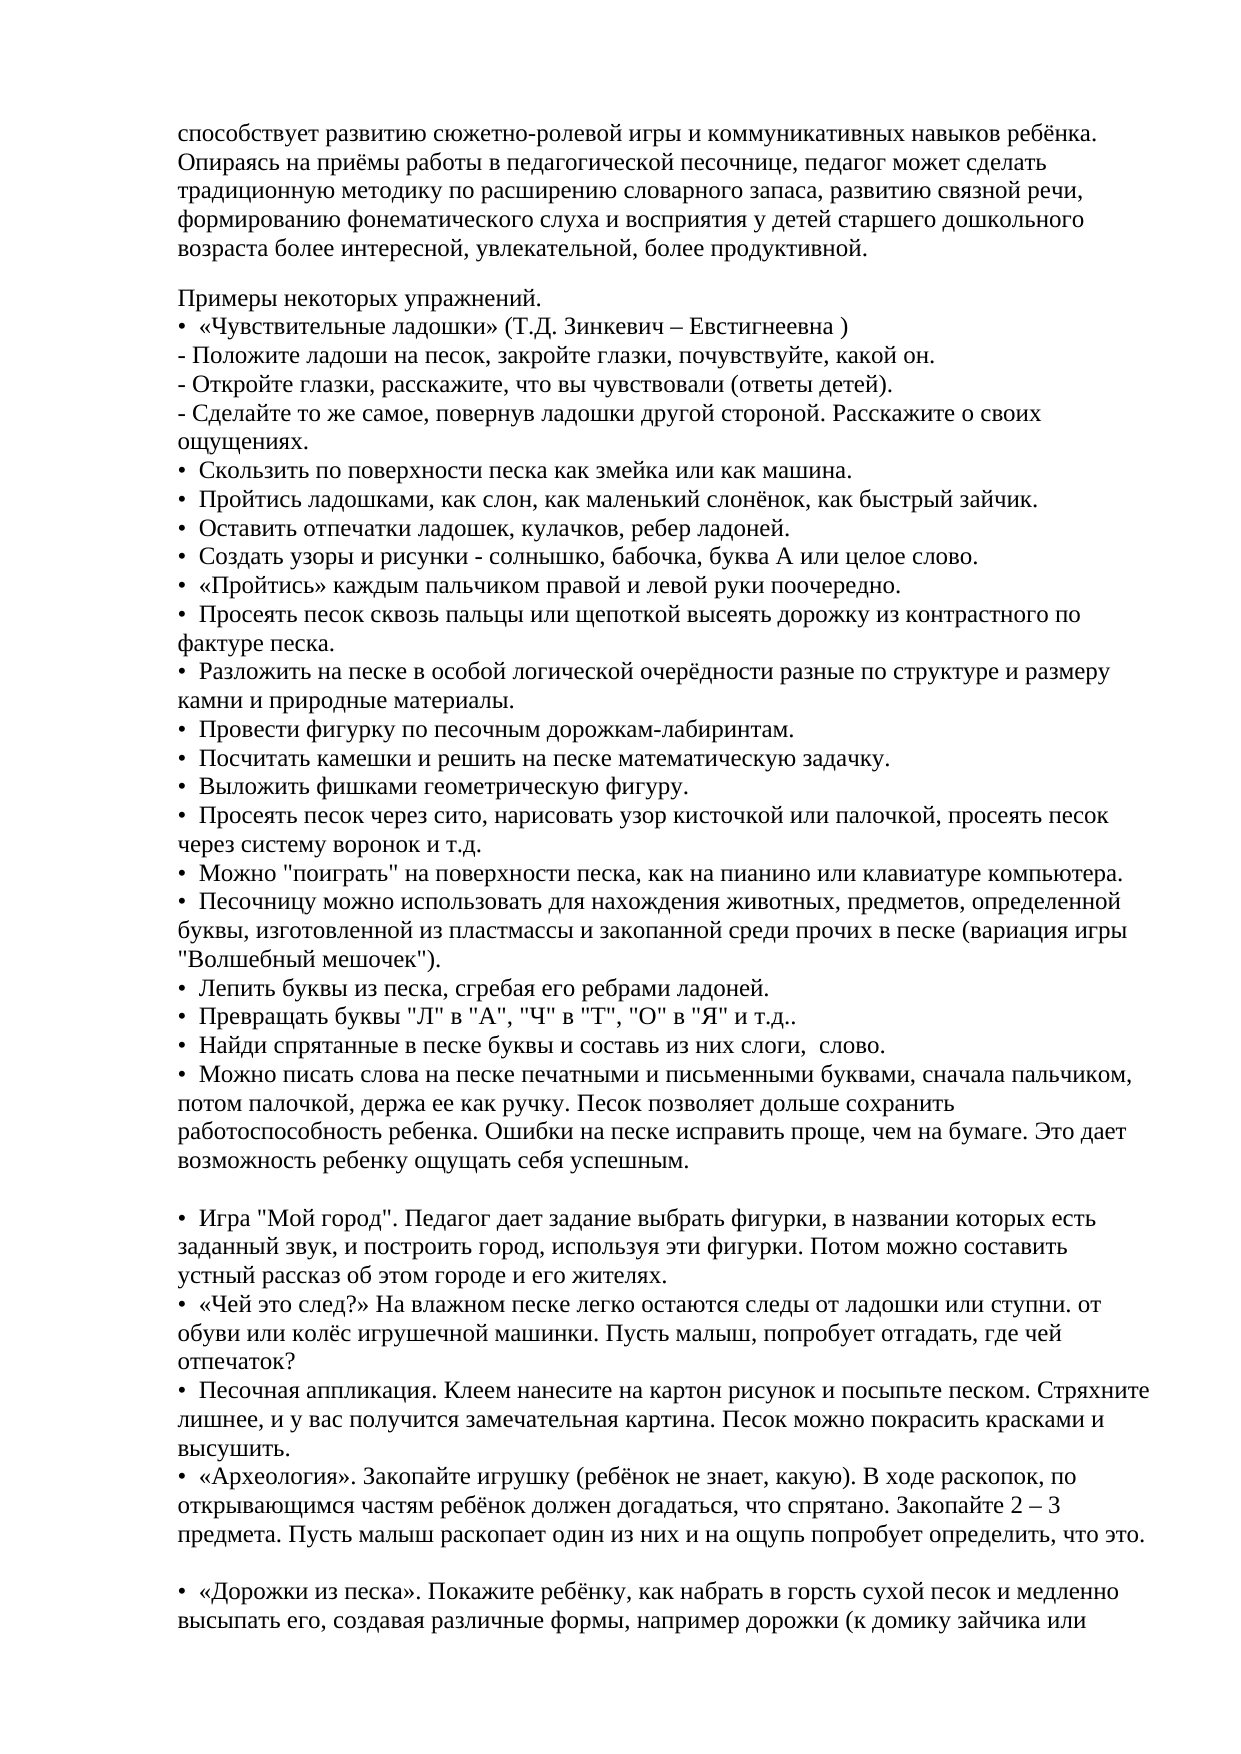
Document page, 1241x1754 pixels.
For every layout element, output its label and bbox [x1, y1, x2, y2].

text [177, 118, 1152, 262]
text [177, 283, 1152, 1634]
